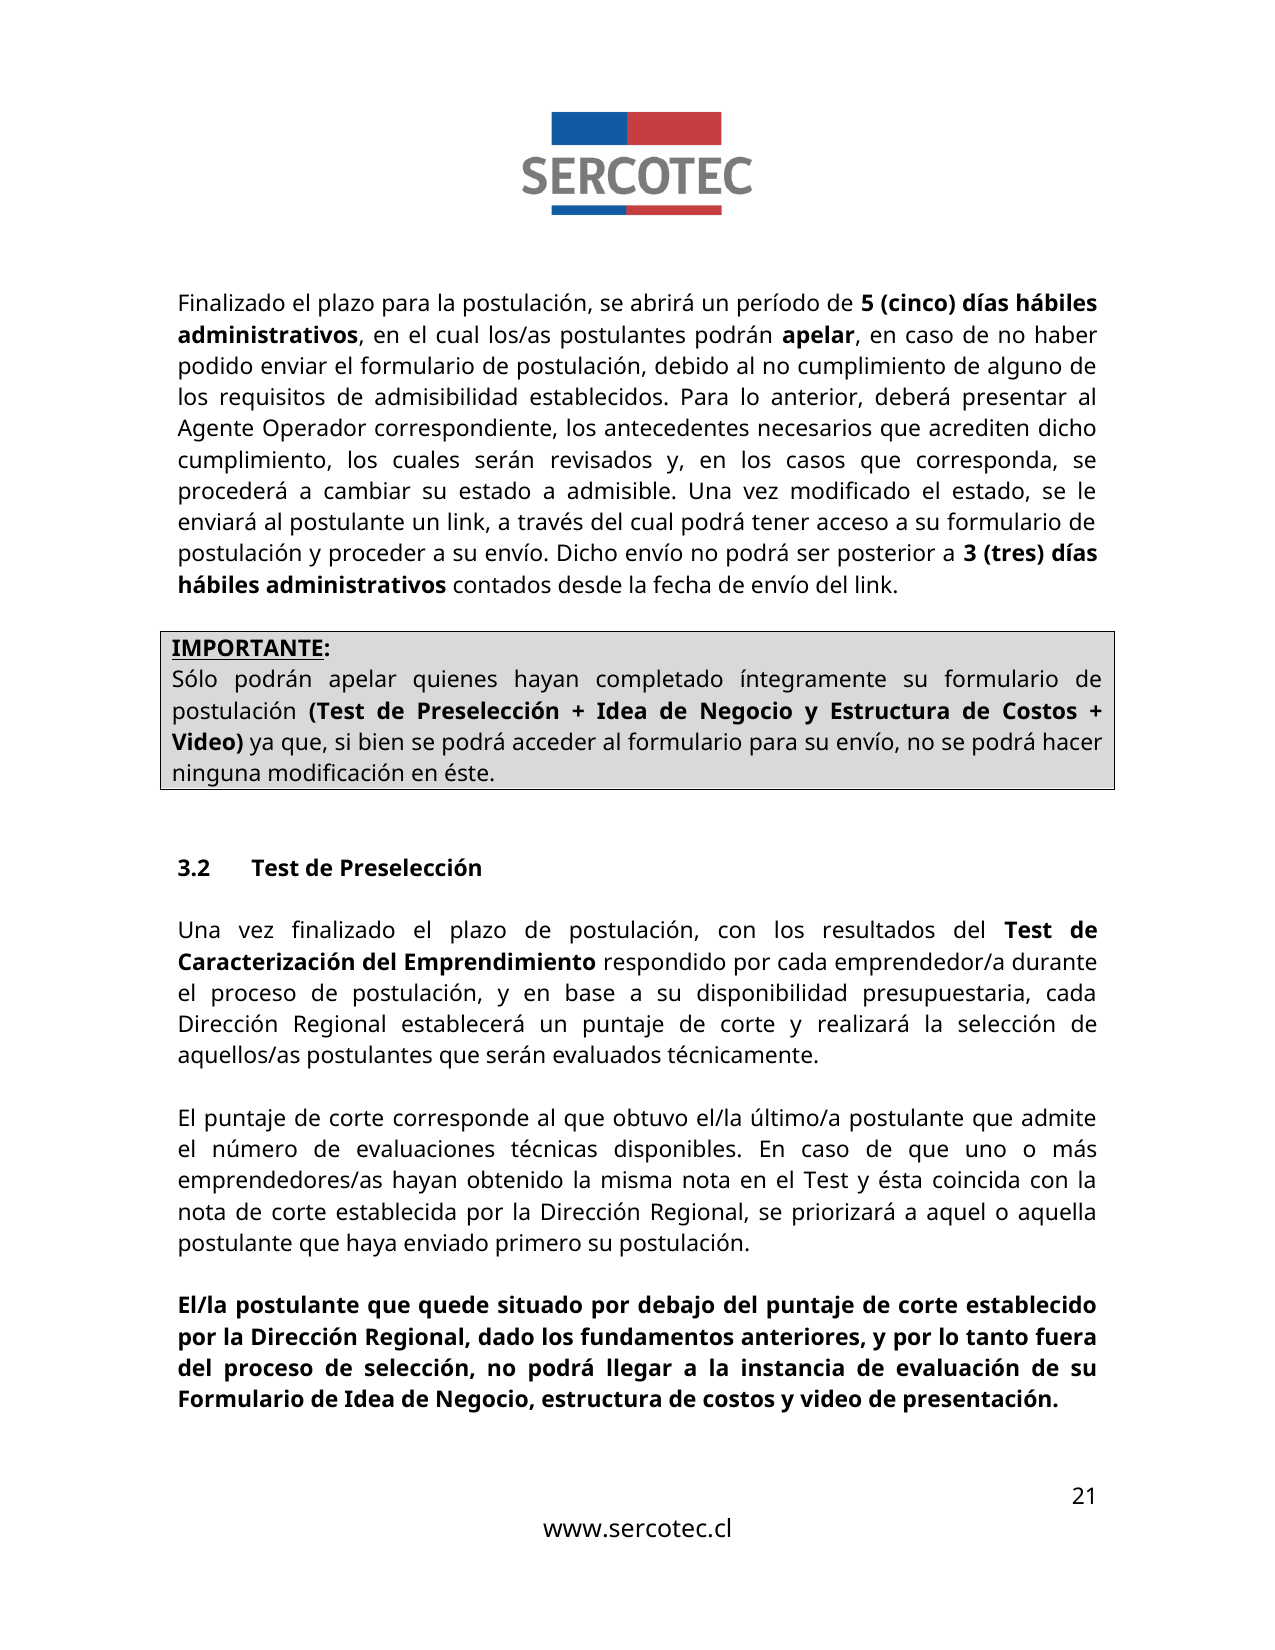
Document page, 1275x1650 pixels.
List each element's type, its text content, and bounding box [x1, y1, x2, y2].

text El puntaje de corte corresponde al que obtuvo el/la último/a postulante que admite el número de evaluaciones técnicas disponibles. En caso de que uno o más emprendedores/as hayan obtenido la misma nota en el Test y ésta coincida con la nota de corte establecida por la Dirección Regional, se priorizará a aquel o aquella postulante que haya enviado primero su postulación. [177, 1102, 1098, 1258]
picture [512, 105, 763, 225]
table_header IMPORTANTE: Sólo podrán apelar quienes hayan completado íntegramente su formulario de postulación (Test de Preselección + Idea de Negocio y Estructura de Costos + Video) ya que, si bien se podrá acceder al formulario para su envío, no se podrá hacer ninguna modificación en éste. [161, 632, 1114, 788]
text Finalizado el plazo para la postulación, se abrirá un período de 5 (cinco) días hábiles administrativos, en el cual los/as postulantes podrán apelar, en caso de no haber podido enviar el formulario de postulación, debido al no cumplimiento de alguno de los requisitos de admisibilidad establecidos. Para lo anterior, deberá presentar al Agente Operador correspondiente, los antecedentes necesarios que acrediten dicho cumplimiento, los cuales serán revisados y, en los casos que corresponda, se procederá a cambiar su estado a admisible. Una vez modificado el estado, se le enviará al postulante un link, a través del cual podrá tener acceso a su formulario de postulación y proceder a su envío. Dicho envío no podrá ser posterior a 3 (tres) días hábiles administrativos contados desde la fecha de envío del link. [177, 287, 1098, 600]
text 3.2 Test de Preselección [177, 852, 1098, 883]
text El/la postulante que quede situado por debajo del puntaje de corte establecido por la Dirección Regional, dado los fundamentos anteriores, y por lo tanto fuera del proceso de selección, no podrá llegar a la instancia de evaluación de su Formulario de Idea de Negocio, estructura de costos y video de presentación. [177, 1289, 1098, 1414]
text Una vez finalizado el plazo de postulación, con los resultados del Test de Caracterización del Emprendimiento respondido por cada emprendedor/a durante el proceso de postulación, y en base a su disponibilidad presupuestaria, cada Dirección Regional establecerá un puntaje de corte y realizará la selección de aquellos/as postulantes que serán evaluados técnicamente. [177, 914, 1098, 1071]
